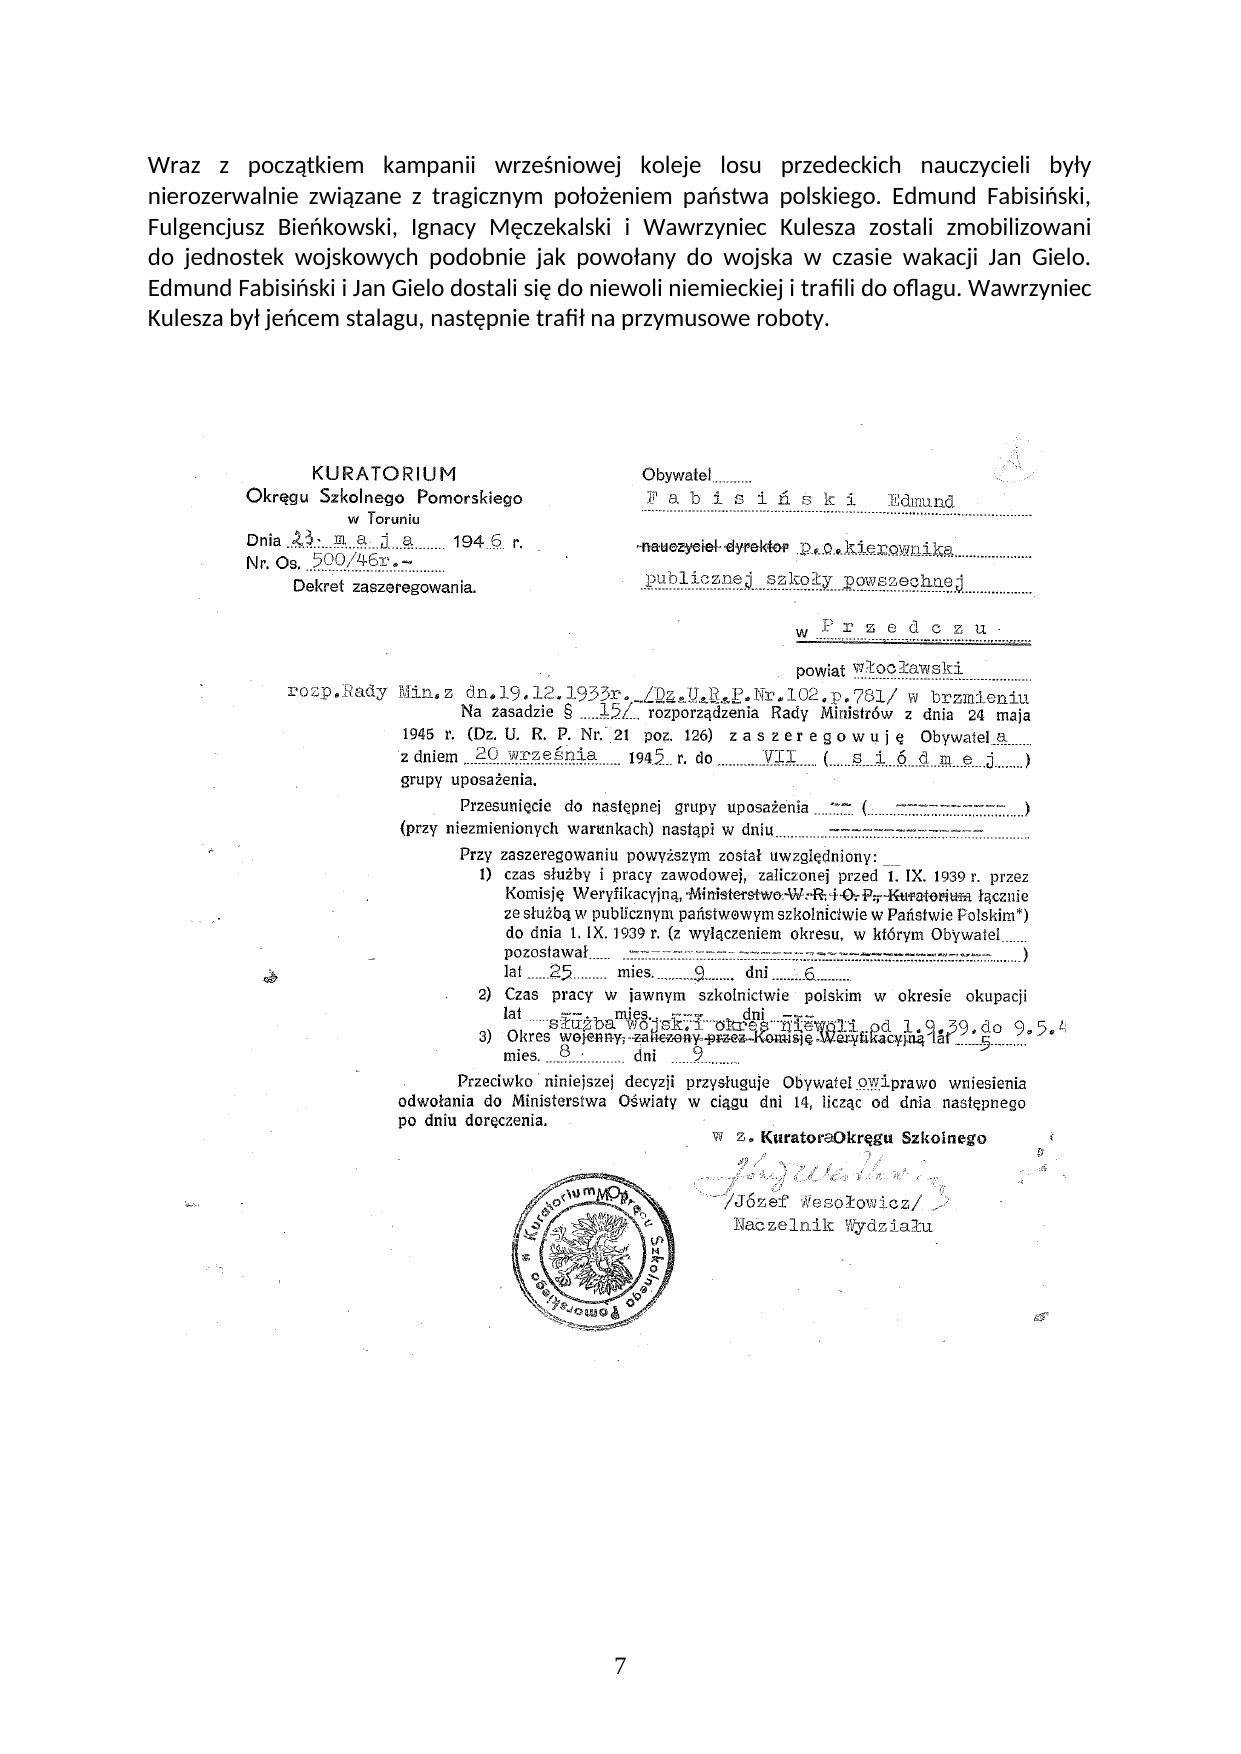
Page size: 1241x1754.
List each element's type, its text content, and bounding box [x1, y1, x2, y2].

text Wraz z początkiem kampanii wrześniowej koleje losu przedeckich nauczycieli były nierozerwalnie związane z tragicznym położeniem państwa polskiego. Edmund Fabisiński, Fulgencjusz Bieńkowski, Ignacy Męczekalski i Wawrzyniec Kulesza zostali zmobilizowani do jednostek wojskowych podobnie jak powołany do wojska w czasie wakacji Jan Gielo. Edmund Fabisiński i Jan Gielo dostali się do niewoli niemieckiej i trafili do oflagu. Wawrzyniec Kulesza był jeńcem stalagu, następnie trafił na przymusowe roboty. [148, 150, 1092, 333]
